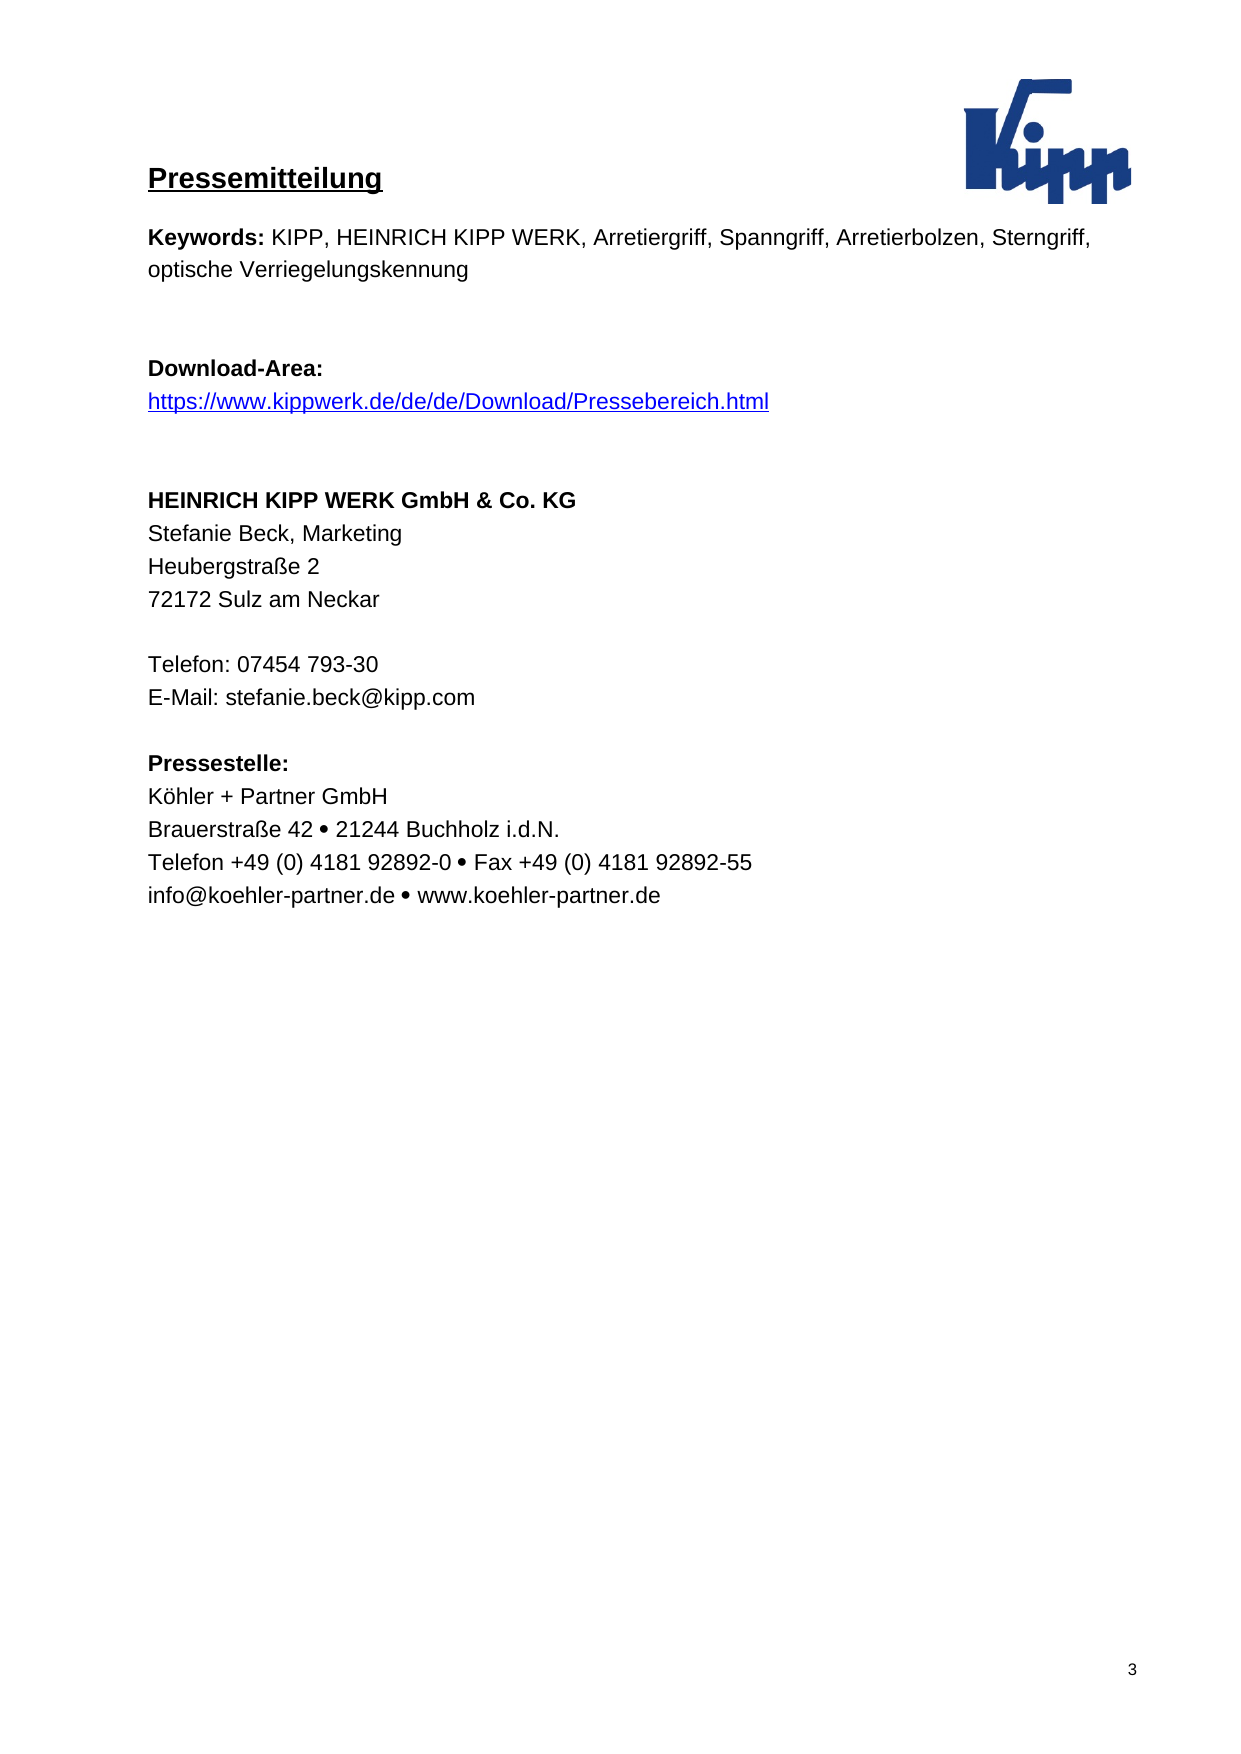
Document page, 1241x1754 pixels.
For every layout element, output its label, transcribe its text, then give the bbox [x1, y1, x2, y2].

text Stefanie Beck, Marketing [148, 520, 1137, 546]
text Download-Area: [148, 355, 1137, 382]
text Keywords: KIPP, HEINRICH KIPP WERK, Arretiergriff, Spanngriff, Arretierbolzen, Sterngriff, optische Verriegelungskennung [148, 223, 1137, 283]
text HEINRICH KIPP WERK GmbH & Co. KG [148, 487, 1137, 513]
text Brauerstraße 42 21244 Buchholz i.d.N. [148, 816, 1137, 842]
text Heubergstraße 2 [148, 553, 1137, 579]
text Pressestelle: [148, 750, 1137, 777]
text Köhler + Partner GmbH [148, 783, 1137, 809]
text Telefon: 07454 793-30 [148, 651, 1137, 678]
text https://www.kippwerk.de/de/de/Download/Pressebereich.html [148, 388, 1137, 414]
text Telefon +49 (0) 4181 92892-0 Fax +49 (0) 4181 92892-55 [148, 849, 1137, 875]
text info@koehler-partner.de www.koehler-partner.de [148, 882, 1137, 908]
text 72172 Sulz am Neckar [148, 586, 1137, 612]
picture [962, 79, 1132, 202]
text E-Mail: stefanie.beck@kipp.com [148, 684, 1137, 711]
